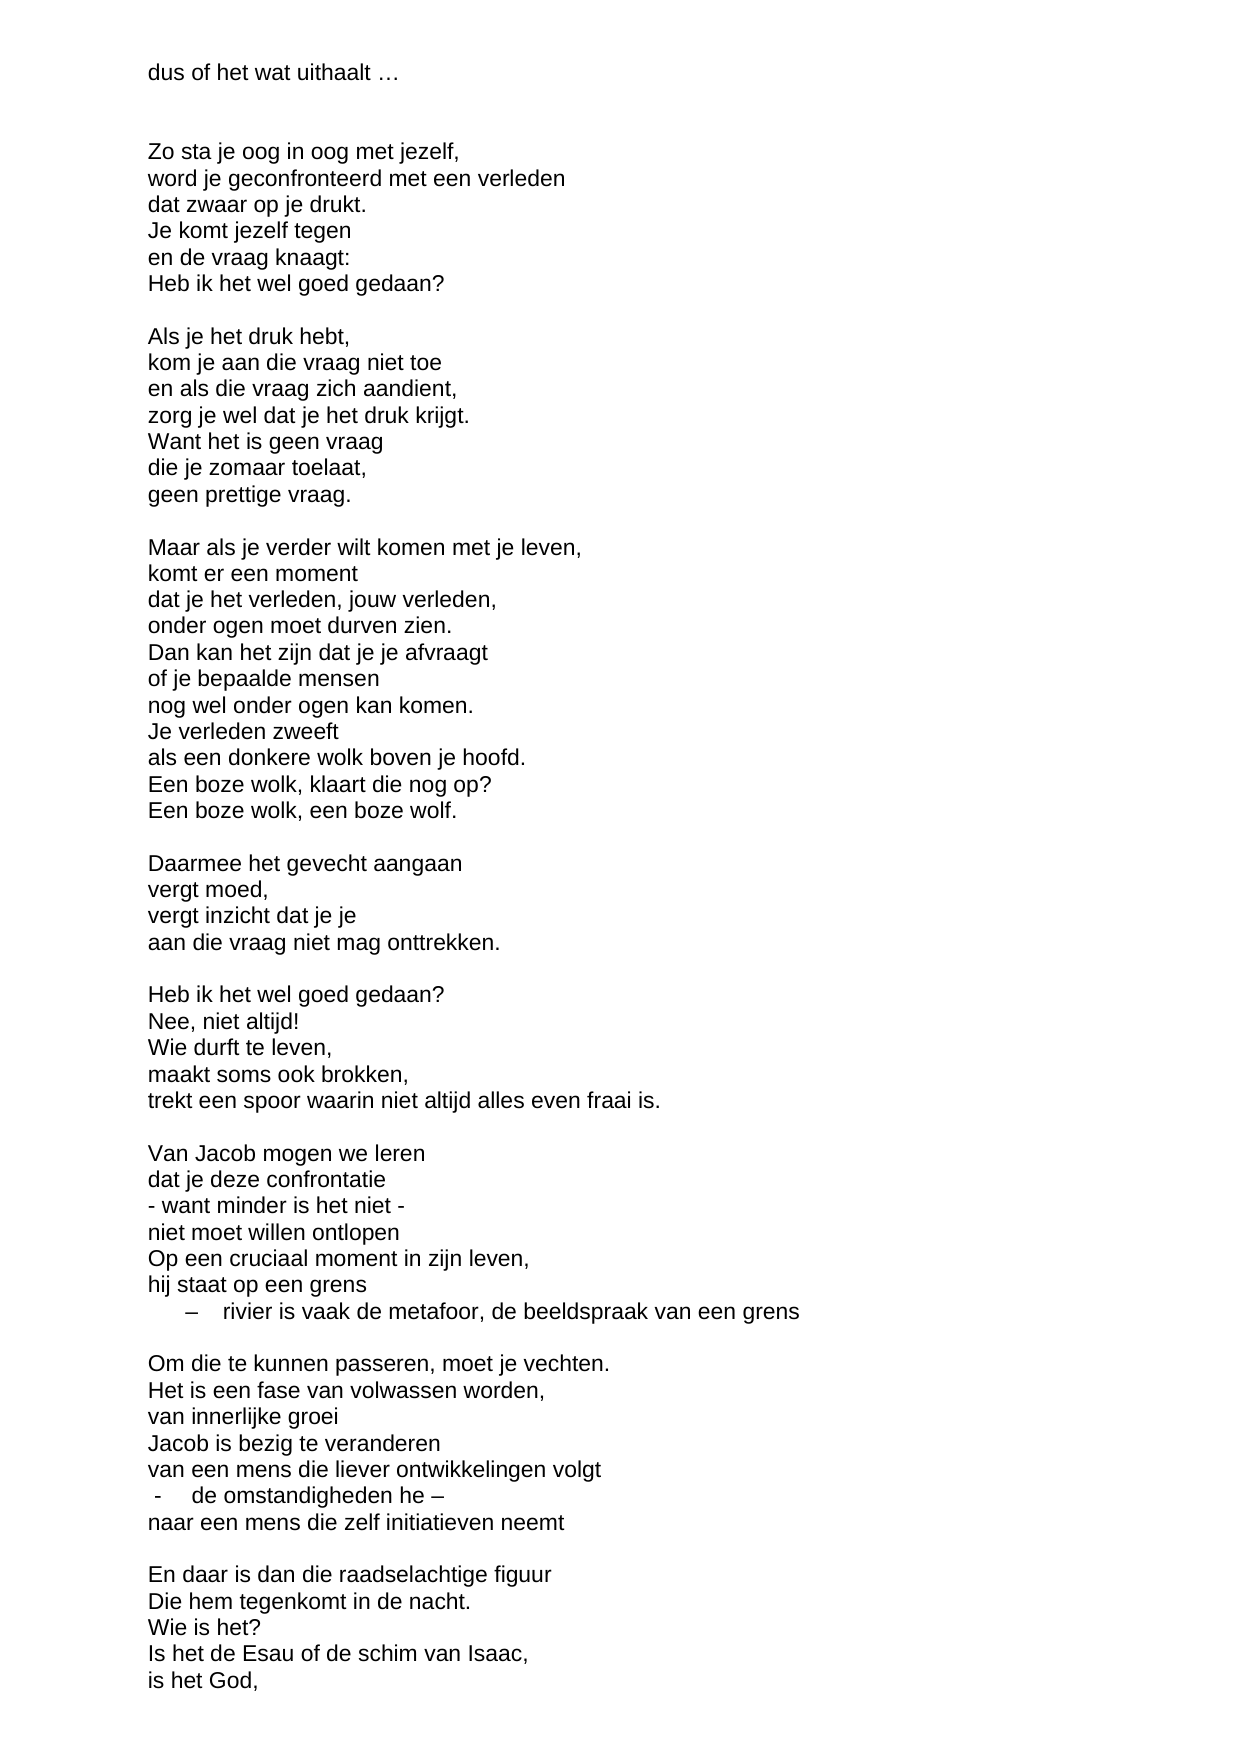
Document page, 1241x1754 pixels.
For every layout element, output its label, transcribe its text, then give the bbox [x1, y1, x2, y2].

text Nee, niet altijd! [148, 1008, 1092, 1034]
list rivier is vaak de metafoor, de beeldspraak van een grens [185, 1298, 1092, 1324]
text als een donkere wolk boven je hoofd. [148, 744, 1092, 771]
text En daar is dan die raadselachtige figuur [148, 1561, 1092, 1588]
text Is het de Esau of de schim van Isaac, [148, 1640, 1092, 1667]
text hij staat op een grens [148, 1271, 1092, 1298]
text Een boze wolk, een boze wolf. [148, 797, 1092, 823]
text Van Jacob mogen we leren [148, 1139, 1092, 1166]
text nog wel onder ogen kan komen. [148, 692, 1092, 718]
text Een boze wolk, klaart die nog op? [148, 771, 1092, 797]
text is het God, [148, 1667, 1092, 1693]
text word je geconfronteerd met een verleden [148, 164, 1092, 191]
text trekt een spoor waarin niet altijd alles even fraai is. [148, 1087, 1092, 1113]
text vergt inzicht dat je je [148, 902, 1092, 929]
text niet moet willen ontlopen [148, 1219, 1092, 1245]
text en de vraag knaagt: [148, 243, 1092, 270]
text geen prettige vraag. [148, 481, 1092, 507]
text komt er een moment [148, 560, 1092, 586]
text Daarmee het gevecht aangaan [148, 850, 1092, 876]
text die je zomaar toelaat, [148, 454, 1092, 481]
text Want het is geen vraag [148, 428, 1092, 454]
text - want minder is het niet - [148, 1192, 1092, 1219]
text Wie durft te leven, [148, 1034, 1092, 1061]
text Zo sta je oog in oog met jezelf, [148, 138, 1092, 164]
text onder ogen moet durven zien. [148, 612, 1092, 639]
text Die hem tegenkomt in de nacht. [148, 1588, 1092, 1614]
text dus of het wat uithaalt … [148, 59, 1092, 85]
text Je verleden zweeft [148, 718, 1092, 744]
text naar een mens die zelf initiatieven neemt [148, 1508, 1092, 1535]
text dat je deze confrontatie [148, 1166, 1092, 1192]
text maakt soms ook brokken, [148, 1061, 1092, 1087]
text Heb ik het wel goed gedaan? [148, 270, 1092, 296]
text dat je het verleden, jouw verleden, [148, 586, 1092, 612]
text Je komt jezelf tegen [148, 217, 1092, 243]
text Jacob is bezig te veranderen [148, 1429, 1092, 1456]
text Om die te kunnen passeren, moet je vechten. [148, 1350, 1092, 1377]
text Op een cruciaal moment in zijn leven, [148, 1245, 1092, 1271]
text Heb ik het wel goed gedaan? [148, 981, 1092, 1008]
text en als die vraag zich aandient, [148, 375, 1092, 402]
text Het is een fase van volwassen worden, [148, 1377, 1092, 1403]
text vergt moed, [148, 876, 1092, 902]
text kom je aan die vraag niet toe [148, 349, 1092, 375]
text of je bepaalde mensen [148, 665, 1092, 692]
text Als je het druk hebt, [148, 323, 1092, 349]
text Maar als je verder wilt komen met je leven, [148, 533, 1092, 560]
list de omstandigheden he – [154, 1482, 1092, 1508]
text van innerlijke groei [148, 1403, 1092, 1429]
text Wie is het? [148, 1614, 1092, 1640]
text zorg je wel dat je het druk krijgt. [148, 402, 1092, 428]
text van een mens die liever ontwikkelingen volgt [148, 1456, 1092, 1482]
text Dan kan het zijn dat je je afvraagt [148, 639, 1092, 665]
text aan die vraag niet mag onttrekken. [148, 929, 1092, 955]
text dat zwaar op je drukt. [148, 191, 1092, 217]
